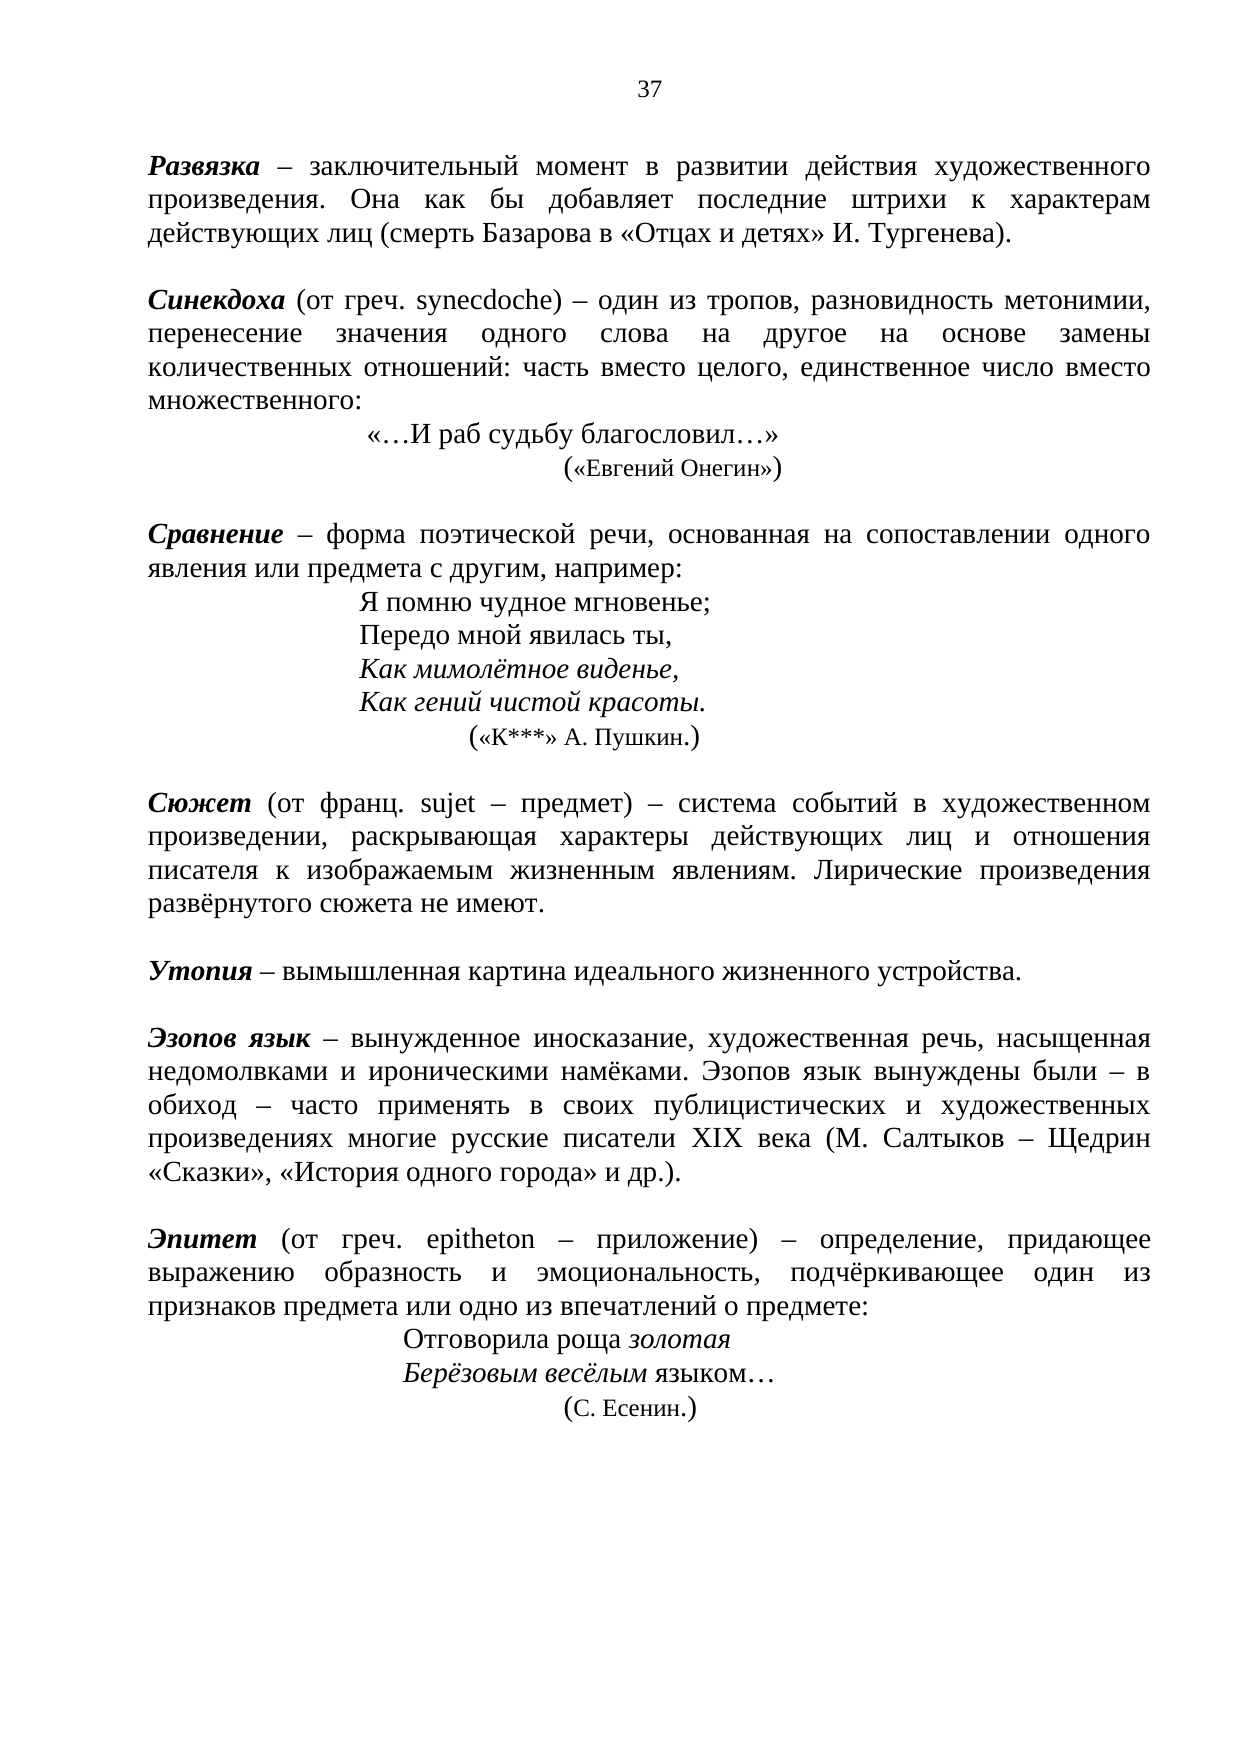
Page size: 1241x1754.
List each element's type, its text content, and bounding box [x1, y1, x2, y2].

text «…И раб судьбу благословил…» [148, 416, 1152, 449]
text Развязка – заключительный момент в развитии действия художественного произведения. Она как бы добавляет последние штрихи к характерам действующих лиц (смерть Базарова в «Отцах и детях» И. Тургенева). [148, 148, 1152, 248]
text Передо мной явилась ты, [148, 617, 1152, 651]
text Отговорила роща золотая [148, 1322, 1152, 1355]
text Синекдоха (от греч. synecdoche) – один из тропов, разновидность метонимии, перенесение значения одного слова на другое на основе замены количественных отношений: часть вместо целого, единственное число вместо множественного: [148, 282, 1152, 416]
text Эпитет (от греч. epitheton – приложение) – определение, придающее выражению образность и эмоциональность, подчёркивающее один из признаков предмета или одно из впечатлений о предмете: [148, 1221, 1152, 1322]
subtitle Берёзовым весёлым языком… [148, 1355, 1152, 1389]
text Я помню чудное мгновенье; [148, 584, 1152, 617]
text («Евгений Онегин») [148, 449, 1152, 483]
text Сюжет (от франц. sujet – предмет) – система событий в художественном произведении, раскрывающая характеры действующих лиц и отношения писателя к изображаемым жизненным явлениям. Лирические произведения развёрнутого сюжета не имеют. [148, 785, 1152, 919]
text Сравнение – форма поэтической речи, основанная на сопоставлении одного явления или предмета с другим, например: [148, 517, 1152, 584]
text Как гений чистой красоты. [148, 684, 1152, 718]
text («К***» А. Пушкин.) [148, 718, 1152, 751]
text (С. Есенин.) [148, 1389, 1152, 1422]
text Как мимолётное виденье, [148, 651, 1152, 684]
text Утопия – вымышленная картина идеального жизненного устройства. [148, 953, 1152, 986]
text Эзопов язык – вынужденное иносказание, художественная речь, насыщенная недомолвками и ироническими намёками. Эзопов язык вынуждены были – в обиход – часто применять в своих публицистических и художественных произведениях многие русские писатели XIX века (М. Салтыков – Щедрин «Сказки», «История одного города» и др.). [148, 1020, 1152, 1187]
